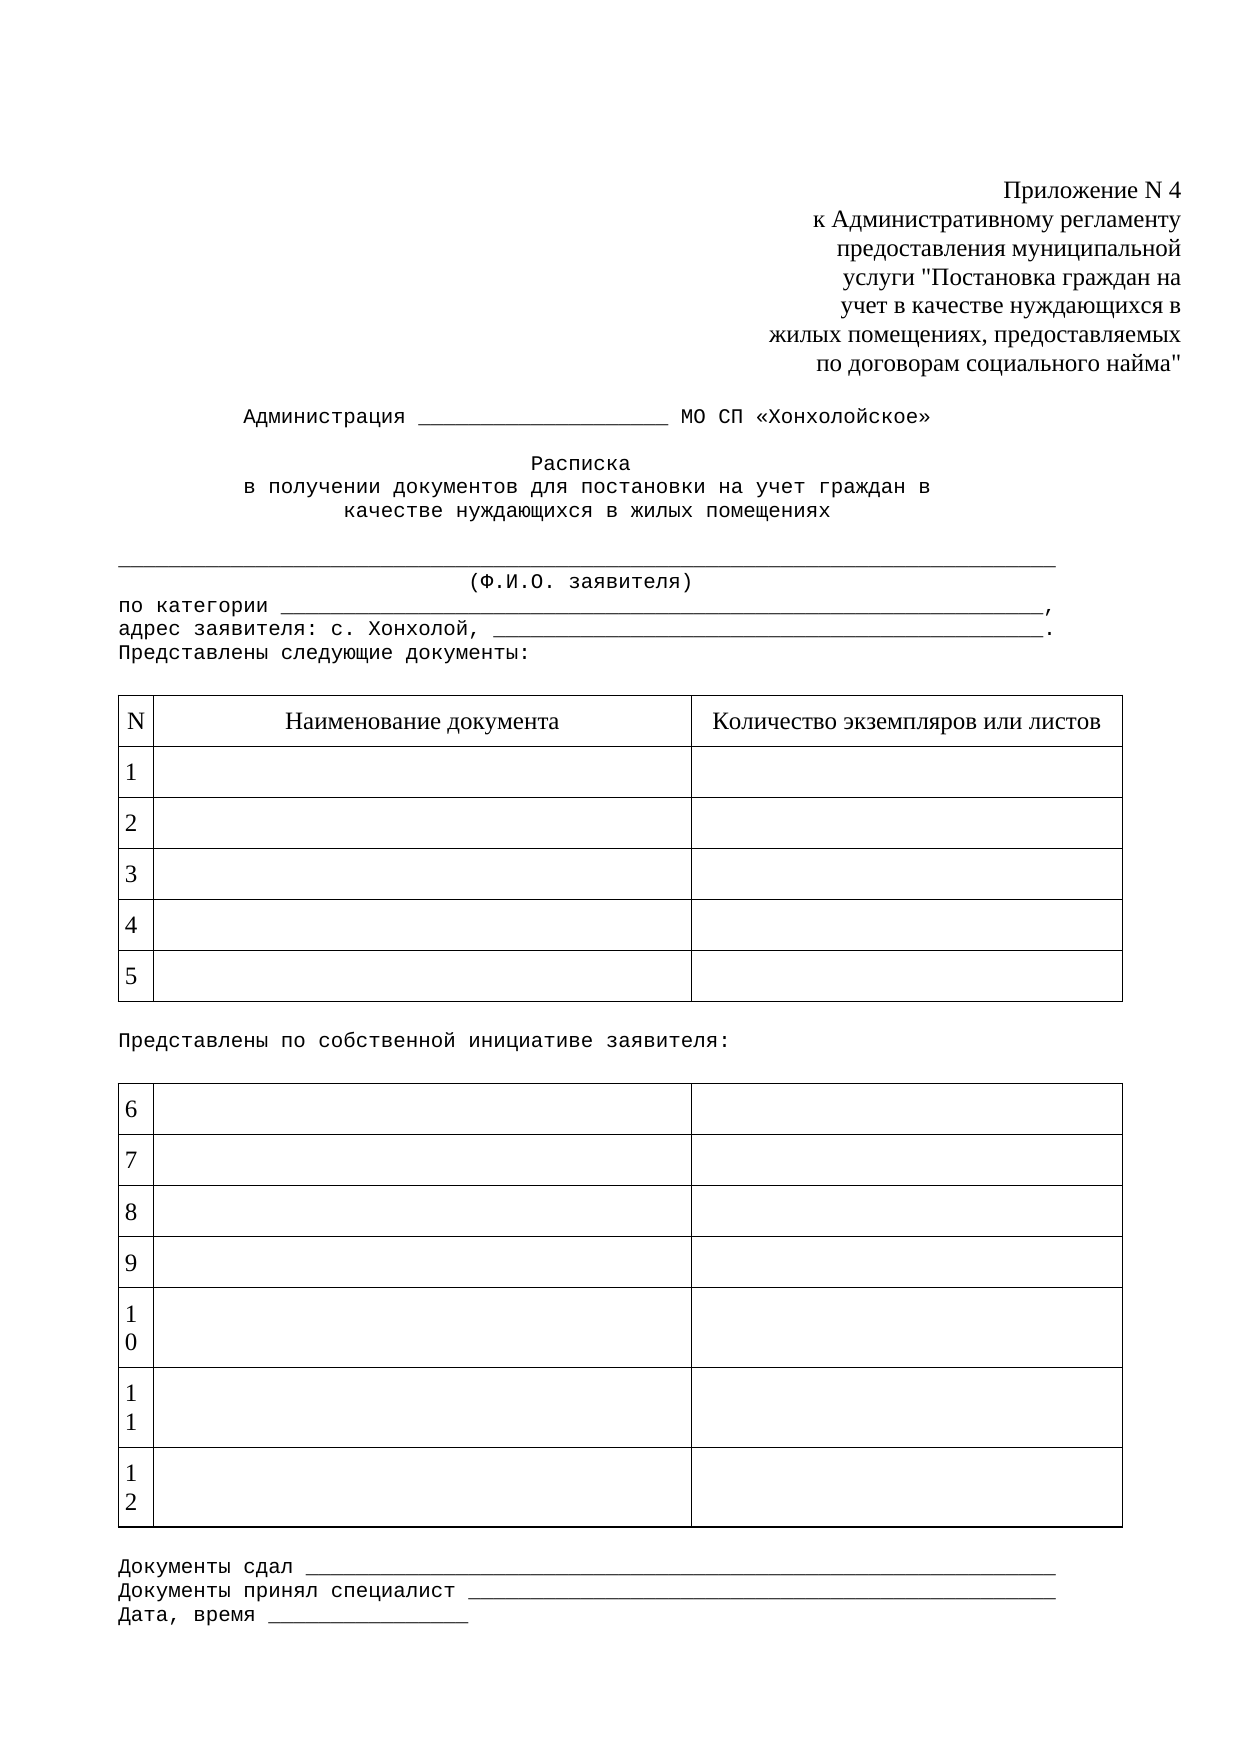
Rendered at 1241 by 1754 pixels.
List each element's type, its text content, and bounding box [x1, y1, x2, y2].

table_cell 7 [119, 1135, 153, 1185]
table_cell [692, 951, 1122, 1001]
text Документы принял специалист _______________________________________________ [118, 1580, 1181, 1603]
text Приложение N 4 [118, 176, 1181, 204]
text Документы сдал ____________________________________________________________ [118, 1556, 1181, 1580]
table_cell [154, 1237, 691, 1287]
table_cell 9 [119, 1237, 153, 1287]
table_cell [154, 747, 691, 797]
text Расписка [118, 453, 1181, 477]
table_header Наименование документа [154, 696, 691, 746]
text Представлены следующие документы: [118, 642, 1181, 666]
table_header Количество экземпляров или листов [692, 696, 1122, 746]
table_cell [692, 798, 1122, 848]
table_cell 11 [119, 1368, 153, 1447]
table_cell [692, 1237, 1122, 1287]
text услуги "Постановка граждан на [118, 262, 1181, 291]
text предоставления муниципальной [118, 233, 1181, 262]
table_cell 12 [119, 1448, 153, 1526]
table_header [692, 1084, 1122, 1134]
table_cell [692, 900, 1122, 950]
table_header [154, 1084, 691, 1134]
table_cell 4 [119, 900, 153, 950]
table_cell 3 [119, 849, 153, 899]
table_cell [692, 1288, 1122, 1367]
text жилых помещениях, предоставляемых [118, 319, 1181, 348]
text по договорам социального найма" [118, 348, 1181, 377]
table_cell 2 [119, 798, 153, 848]
text учет в качестве нуждающихся в [118, 291, 1181, 319]
text Администрация ____________________ МО СП «Хонхолойское» [118, 406, 1181, 429]
table_cell 5 [119, 951, 153, 1001]
text в получении документов для постановки на учет граждан в [118, 477, 1181, 500]
text Дата, время ________________ [118, 1603, 1181, 1627]
table_cell [154, 1288, 691, 1367]
table_header N [119, 696, 153, 746]
text по категории _____________________________________________________________, [118, 595, 1181, 618]
table_cell [692, 1186, 1122, 1236]
table_cell [154, 1368, 691, 1447]
table_cell [154, 1448, 691, 1526]
text ___________________________________________________________________________ [118, 547, 1181, 571]
table_cell [692, 849, 1122, 899]
table_cell [692, 747, 1122, 797]
table_cell [154, 1186, 691, 1236]
text адрес заявителя: с. Хонхолой, ____________________________________________. [118, 618, 1181, 642]
table_cell [154, 849, 691, 899]
table_cell [154, 951, 691, 1001]
table_cell 1 [119, 747, 153, 797]
table_cell [692, 1448, 1122, 1526]
table_cell [154, 1135, 691, 1185]
text к Административному регламенту [118, 204, 1181, 233]
text Представлены по собственной инициативе заявителя: [118, 1031, 1181, 1054]
table_cell [692, 1135, 1122, 1185]
table_cell 8 [119, 1186, 153, 1236]
text качестве нуждающихся в жилых помещениях [118, 500, 1181, 524]
table_header 6 [119, 1084, 153, 1134]
table_cell 10 [119, 1288, 153, 1367]
table_cell [692, 1368, 1122, 1447]
table_cell [154, 900, 691, 950]
text (Ф.И.О. заявителя) [118, 571, 1181, 595]
table_cell [154, 798, 691, 848]
